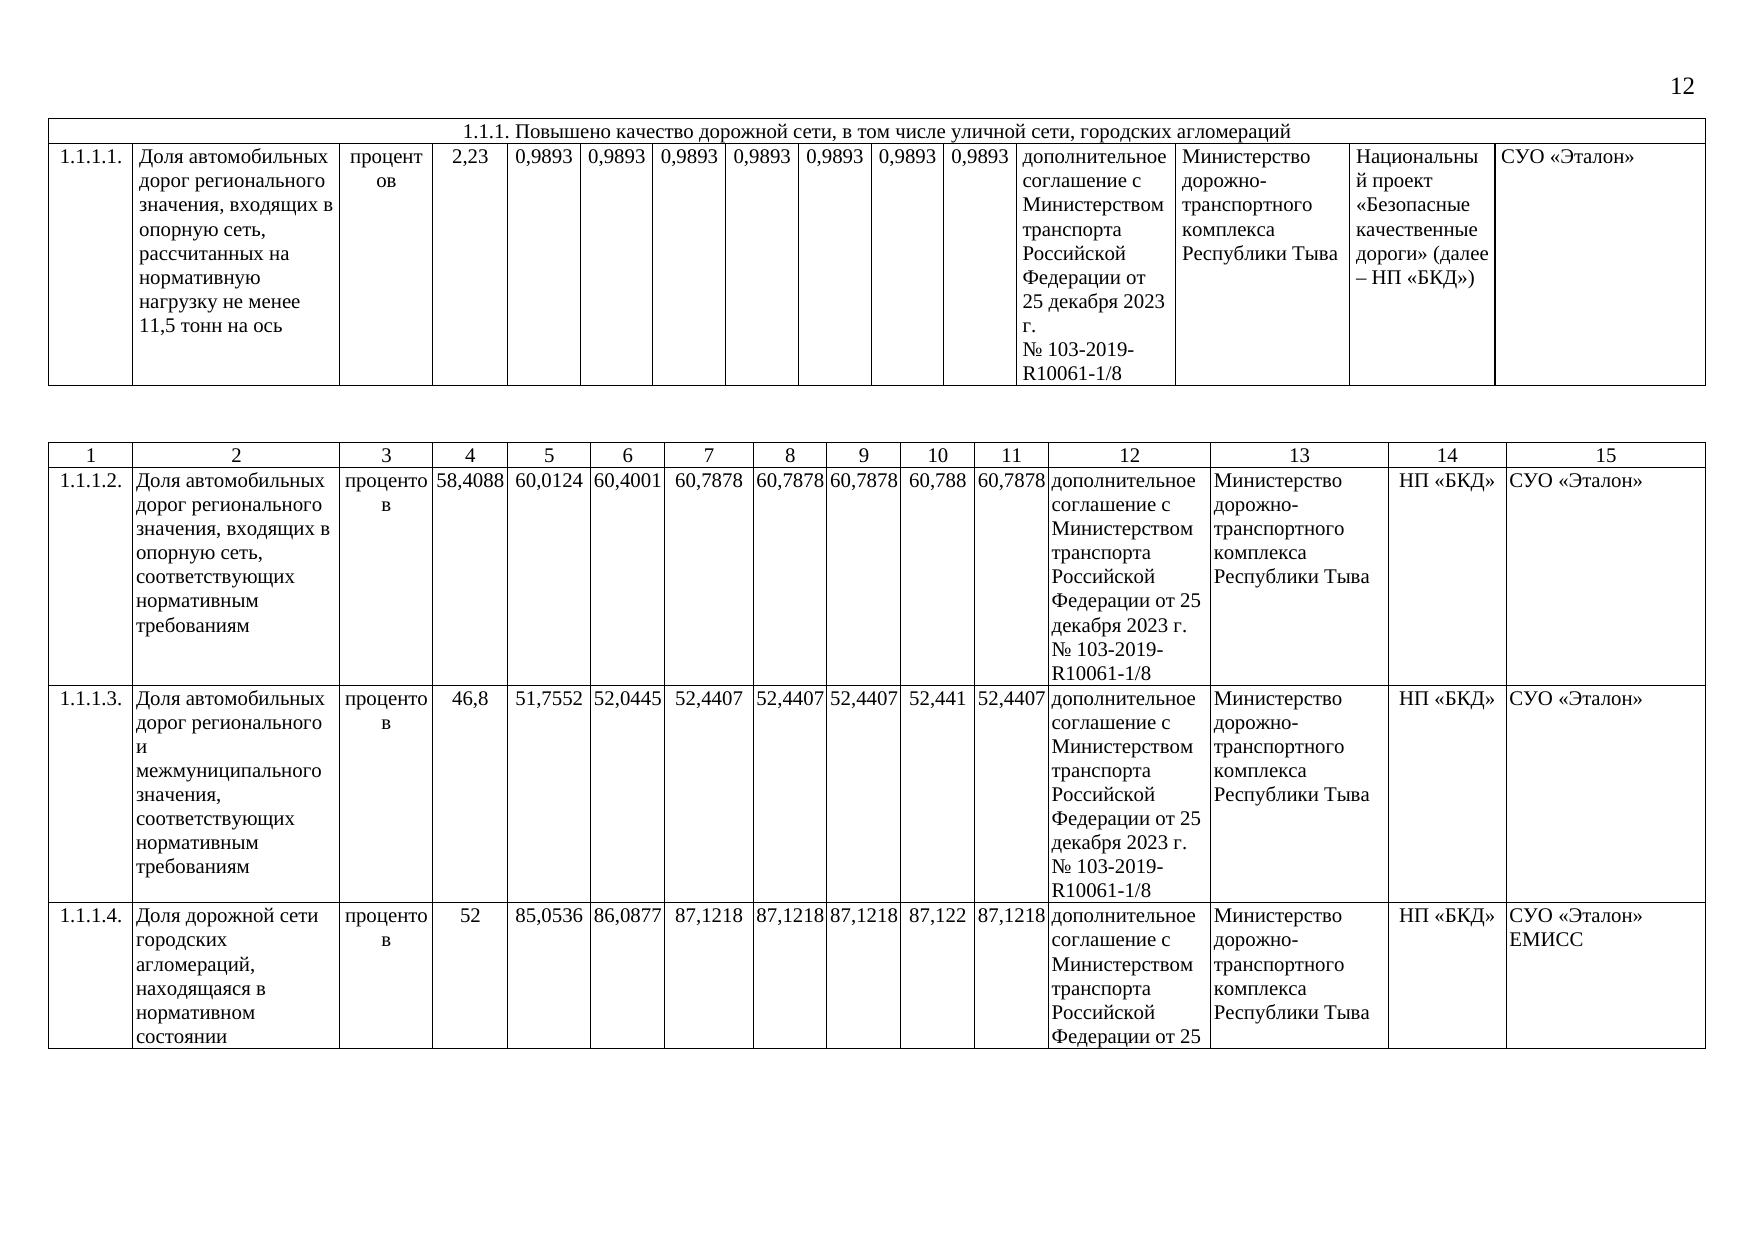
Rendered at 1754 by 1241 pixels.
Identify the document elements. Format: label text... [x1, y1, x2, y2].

table_header 9 [827, 443, 900, 467]
table_cell Доля автомобильных дорог регионального и межмуниципального значения, соответствующих нормативным требованиям [133, 686, 339, 902]
table_cell 1.1.1.4. [49, 903, 132, 1048]
table_cell 46,8 [433, 686, 507, 902]
table_cell 60,7878 [665, 468, 753, 685]
table_cell дополнительное соглашение с Министерством транспорта Российской Федерации от 25 декабря 2023 г. № 103-2019-R10061-1/8 [1017, 144, 1175, 385]
table_header 12 [1049, 443, 1210, 467]
table_cell НП «БКД» [1389, 468, 1506, 685]
table_header 3 [340, 443, 432, 467]
table_cell дополнительное соглашение с Министерством транспорта Российской Федерации от 25 декабря 2023 г. № 103-2019-R10061-1/8 [1049, 468, 1210, 685]
table_cell 87,1218 [754, 903, 826, 1048]
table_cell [1211, 903, 1388, 1048]
table_cell 60,7878 [754, 468, 826, 685]
table_cell 60,0124 [508, 468, 590, 685]
table_header 13 [1211, 443, 1388, 467]
table_cell 0,9893 [653, 144, 725, 385]
table_cell 60,788 [901, 468, 974, 685]
table_cell СУО «Эталон» [1507, 686, 1705, 902]
table_cell дополнительное соглашение с Министерством транспорта Российской Федерации от 25 декабря 2023 г. № 103-2019-R10061-1/8 [1049, 686, 1210, 902]
table_cell 0,9893 [726, 144, 798, 385]
table_cell 52,441 [901, 686, 974, 902]
table_cell 0,9893 [872, 144, 943, 385]
table_cell процентов [340, 468, 432, 685]
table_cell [1049, 903, 1210, 1048]
table_header 11 [975, 443, 1048, 467]
table_cell 60,4001 [591, 468, 664, 685]
table_cell 52,4407 [827, 686, 900, 902]
table_cell 1.1.1.1. [49, 144, 132, 385]
table_cell Министерство дорожно-транспортного комплекса Республики Тыва [1211, 468, 1388, 685]
table_cell 52,0445 [591, 686, 664, 902]
table_cell СУО «Эталон» ЕМИСС [1507, 903, 1705, 1048]
table_cell Национальный проект «Безопасные качественные дороги» (далее – НП «БКД») [1350, 144, 1494, 385]
table_cell НП «БКД» [1389, 686, 1506, 902]
table_header 10 [901, 443, 974, 467]
table_header 4 [433, 443, 507, 467]
table_cell 0,9893 [799, 144, 871, 385]
table_cell Министерство дорожно-транспортного комплекса Республики Тыва [1211, 686, 1388, 902]
table_cell 1.1.1.3. [49, 686, 132, 902]
table_cell процентов [340, 686, 432, 902]
table_cell процентов [340, 903, 432, 1048]
table_cell 1.1.1. Повышено качество дорожной сети, в том числе уличной сети, городских агломераций [49, 119, 1705, 143]
table_header 5 [508, 443, 590, 467]
table_cell 86,0877 [591, 903, 664, 1048]
table_cell 52,4407 [665, 686, 753, 902]
table_cell 60,7878 [975, 468, 1048, 685]
table_cell процентов [340, 144, 432, 385]
table_cell 2,23 [433, 144, 507, 385]
table_cell 58,4088 [433, 468, 507, 685]
table_cell 87,1218 [975, 903, 1048, 1048]
table_header 14 [1389, 443, 1506, 467]
table_cell СУО «Эталон» [1507, 468, 1705, 685]
table_cell Доля автомобильных дорог регионального значения, входящих в опорную сеть, соответствующих нормативным требованиям [133, 468, 339, 685]
table_cell 87,1218 [665, 903, 753, 1048]
table_cell Министерство дорожно-транспортного комплекса Республики Тыва [1176, 144, 1349, 385]
table_cell Доля автомобильных дорог регионального значения, входящих в опорную сеть, рассчитанных на нормативную нагрузку не менее 11,5 тонн на ось [133, 144, 339, 385]
table_cell 60,7878 [827, 468, 900, 685]
table_header 6 [591, 443, 664, 467]
table_cell 85,0536 [508, 903, 590, 1048]
table_header 2 [133, 443, 339, 467]
table_cell 52,4407 [975, 686, 1048, 902]
table_cell 0,9893 [508, 144, 580, 385]
table_header 15 [1507, 443, 1705, 467]
table_cell 51,7552 [508, 686, 590, 902]
table_header 7 [665, 443, 753, 467]
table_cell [133, 903, 339, 1048]
table_cell НП «БКД» [1389, 903, 1506, 1048]
table_cell 87,122 [901, 903, 974, 1048]
table_cell 0,9893 [944, 144, 1016, 385]
table_cell СУО «Эталон» [1496, 144, 1705, 385]
table_header 8 [754, 443, 826, 467]
table_cell 52,4407 [754, 686, 826, 902]
table_header 1 [49, 443, 132, 467]
table_cell 0,9893 [581, 144, 652, 385]
table_cell 52 [433, 903, 507, 1048]
table_cell 87,1218 [827, 903, 900, 1048]
table_cell 1.1.1.2. [49, 468, 132, 685]
